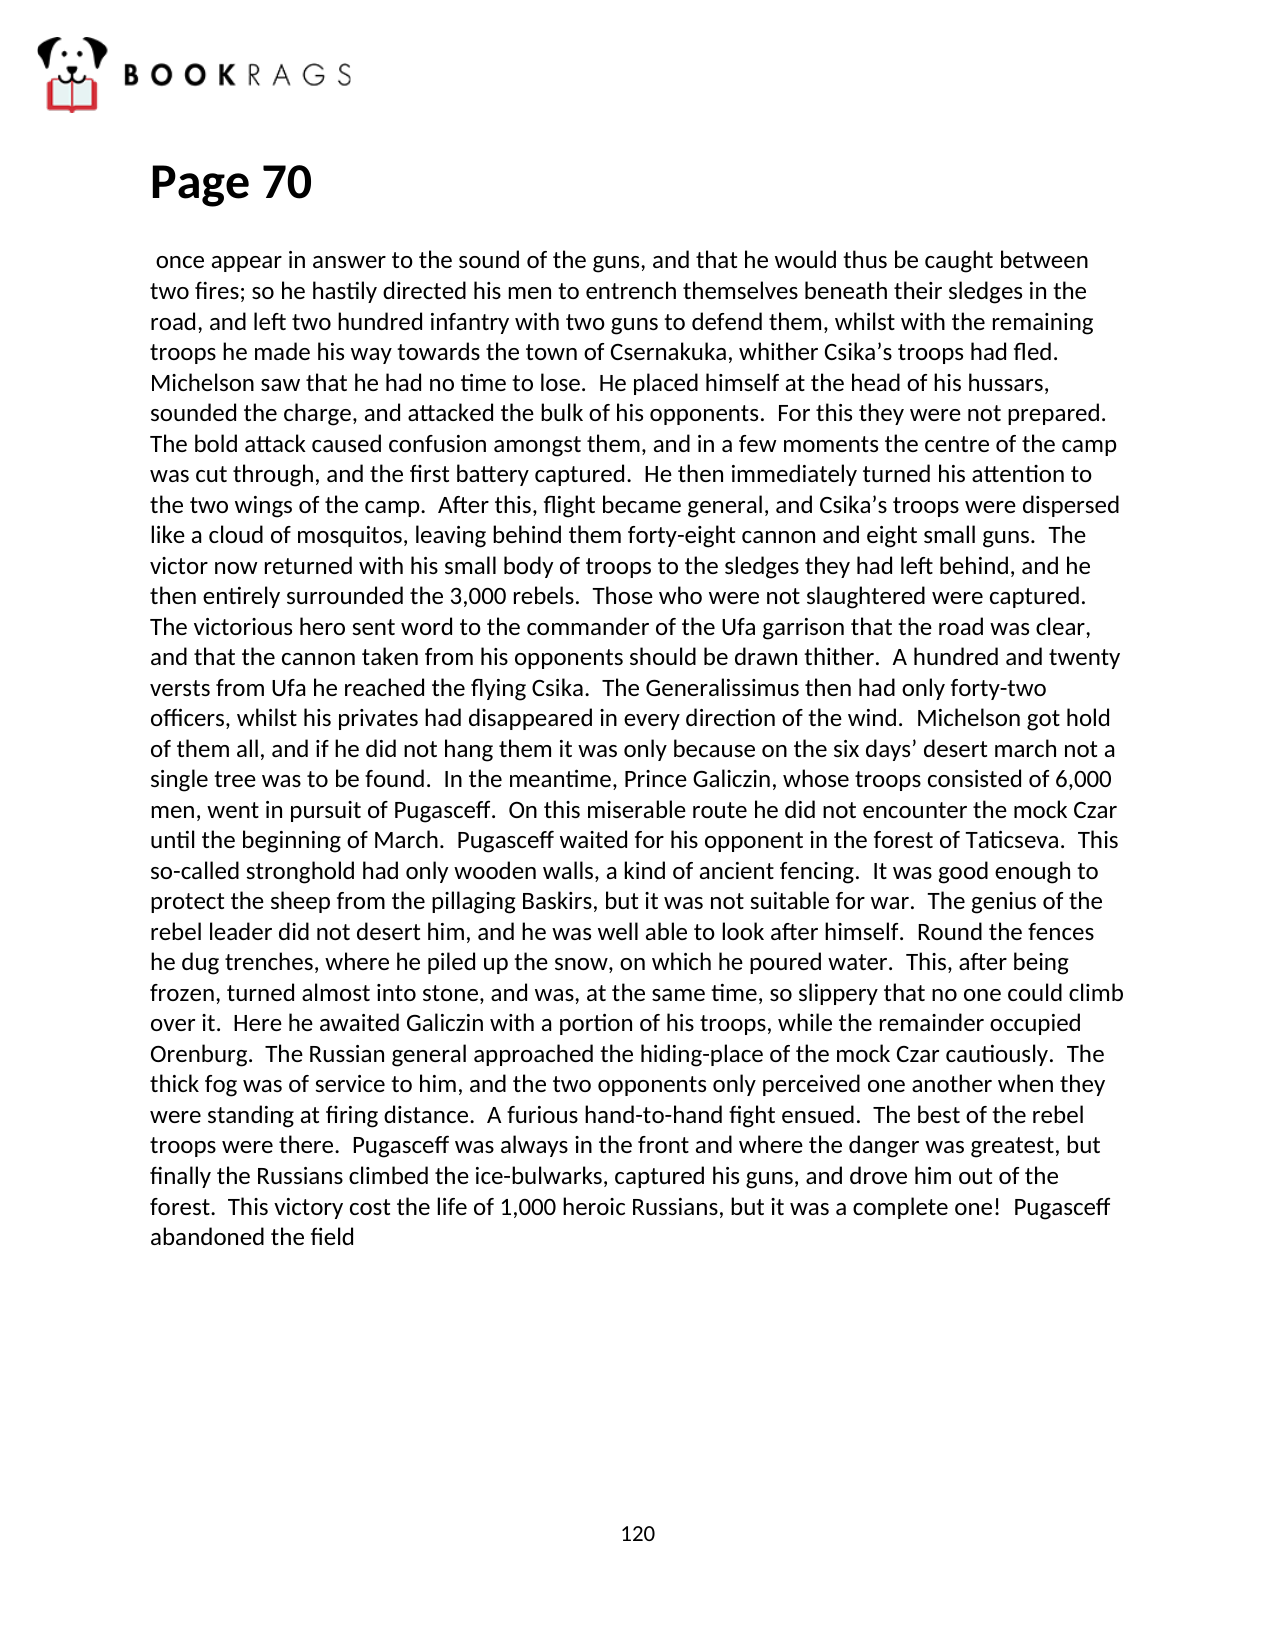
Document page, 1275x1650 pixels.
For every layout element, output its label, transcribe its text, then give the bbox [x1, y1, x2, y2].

picture [37, 37, 351, 113]
text once appear in answer to the sound of the guns, and that he would thus be caught between two fires; so he hastily directed his men to entrench themselves beneath their sledges in the road, and left two hundred infantry with two guns to defend them, whilst with the remaining troops he made his way towards the town of Csernakuka, whither Csika’s troops had fled. Michelson saw that he had no time to lose. He placed himself at the head of his hussars, sounded the charge, and attacked the bulk of his opponents. For this they were not prepared. The bold attack caused confusion amongst them, and in a few moments the centre of the camp was cut through, and the first battery captured. He then immediately turned his attention to the two wings of the camp. After this, flight became general, and Csika’s troops were dispersed like a cloud of mosquitos, leaving behind them forty-eight cannon and eight small guns. The victor now returned with his small body of troops to the sledges they had left behind, and he then entirely surrounded the 3,000 rebels. Those who were not slaughtered were captured. The victorious hero sent word to the commander of the Ufa garrison that the road was clear, and that the cannon taken from his opponents should be drawn thither. A hundred and twenty versts from Ufa he reached the flying Csika. The Generalissimus then had only forty-two officers, whilst his privates had disappeared in every direction of the wind. Michelson got hold of them all, and if he did not hang them it was only because on the six days’ desert march not a single tree was to be found. In the meantime, Prince Galiczin, whose troops consisted of 6,000 men, went in pursuit of Pugasceff. On this miserable route he did not encounter the mock Czar until the beginning of March. Pugasceff waited for his opponent in the forest of Taticseva. This so-called stronghold had only wooden walls, a kind of ancient fencing. It was good enough to protect the sheep from the pillaging Baskirs, but it was not suitable for war. The genius of the rebel leader did not desert him, and he was well able to look after himself. Round the fences he dug trenches, where he piled up the snow, on which he poured water. This, after being frozen, turned almost into stone, and was, at the same time, so slippery that no one could climb over it. Here he awaited Galiczin with a portion of his troops, while the remainder occupied Orenburg. The Russian general approached the hiding-place of the mock Czar cautiously. The thick fog was of service to him, and the two opponents only perceived one another when they were standing at firing distance. A furious hand-to-hand fight ensued. The best of the rebel troops were there. Pugasceff was always in the front and where the danger was greatest, but finally the Russians climbed the ice-bulwarks, captured his guns, and drove him out of the forest. This victory cost the life of 1,000 heroic Russians, but it was a complete one! Pugasceff abandoned the field [150, 244, 1125, 1252]
text Page 70 [150, 150, 1125, 211]
